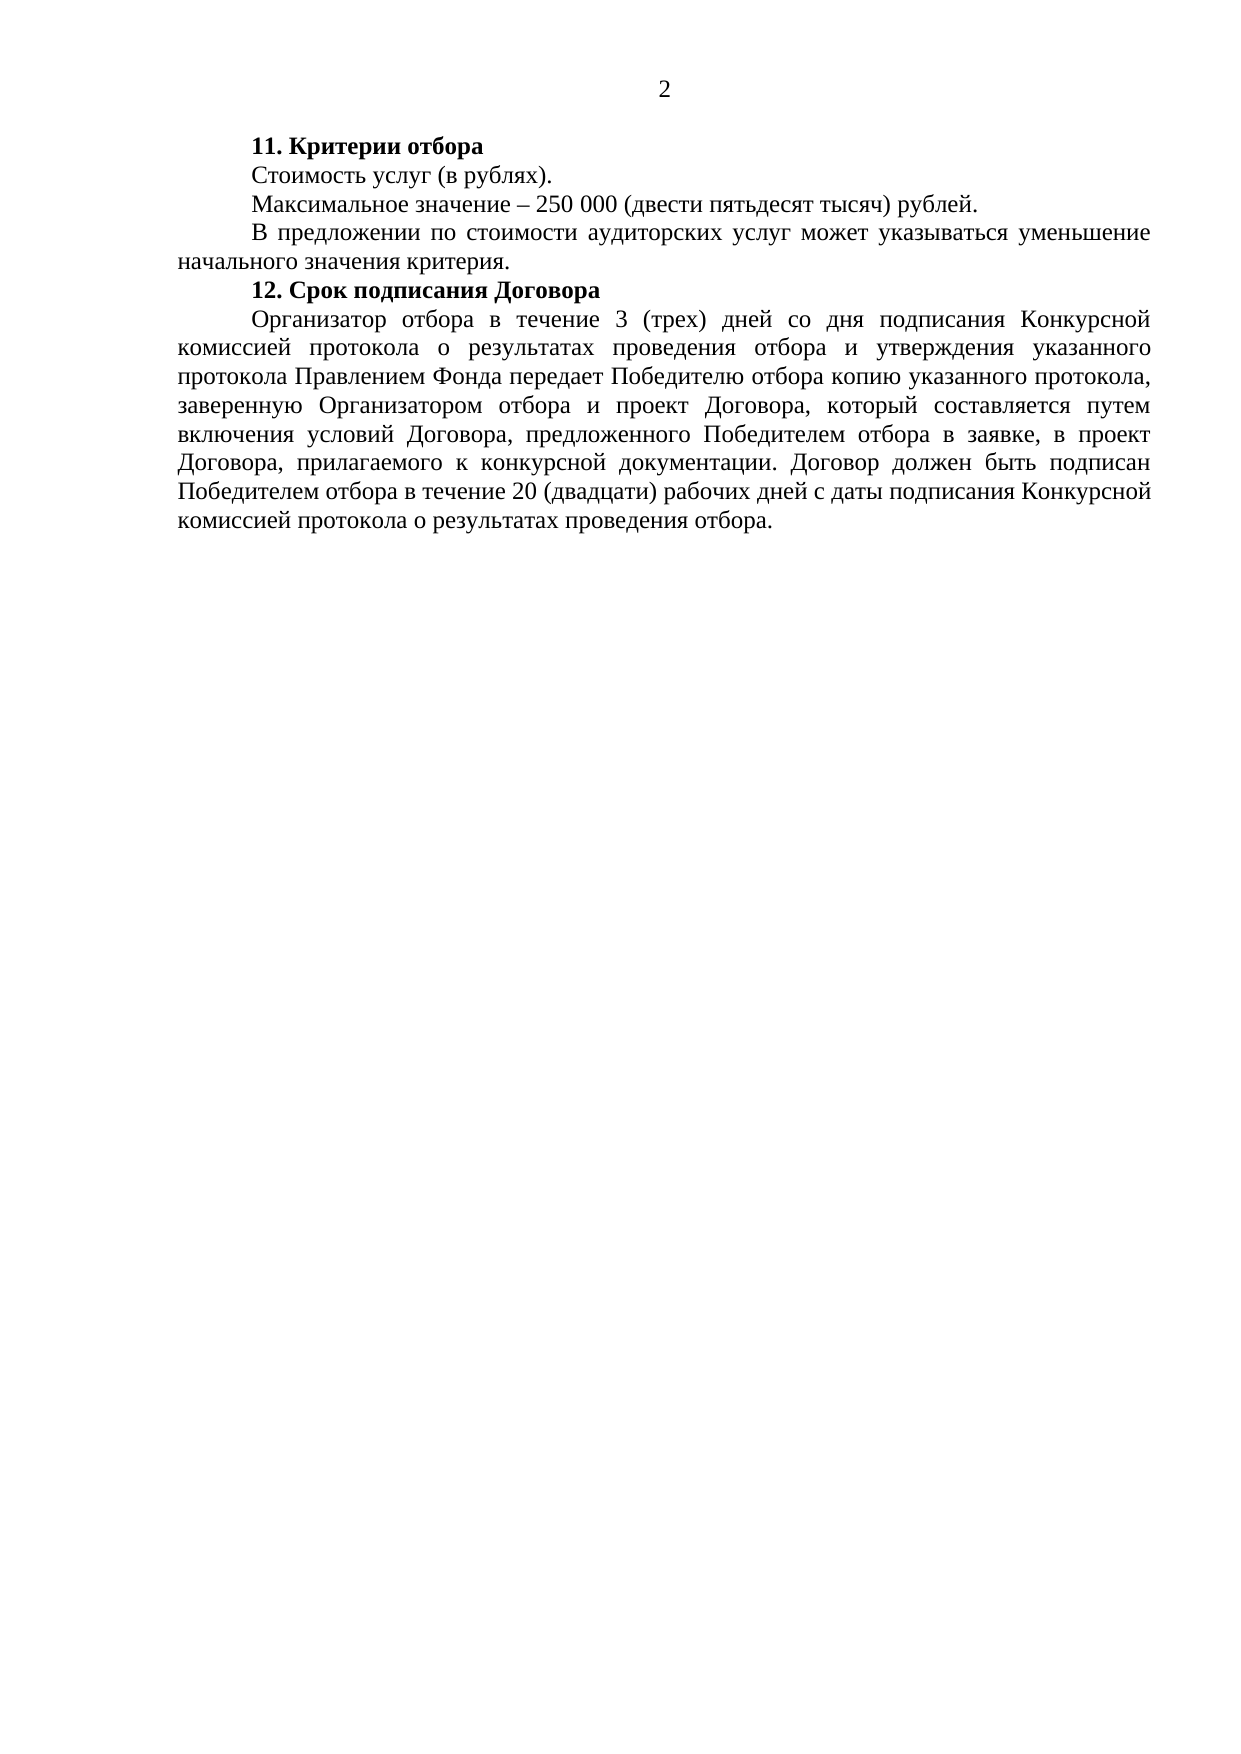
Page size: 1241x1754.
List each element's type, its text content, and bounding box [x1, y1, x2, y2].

text 12. Срок подписания Договора [177, 275, 1152, 304]
list В предложении по стоимости аудиторских услуг может указываться уменьшение начального значения критерия. [177, 217, 1152, 275]
text Организатор отбора в течение 3 (трех) дней со дня подписания Конкурсной комиссией протокола о результатах проведения отбора и утверждения указанного протокола Правлением Фонда передает Победителю отбора копию указанного протокола, заверенную Организатором отбора и проект Договора, который составляется путем включения условий Договора, предложенного Победителем отбора в заявке, в проект Договора, прилагаемого к конкурсной документации. Договор должен быть подписан Победителем отбора в течение 20 (двадцати) рабочих дней с даты подписания Конкурсной комиссией протокола о результатах проведения отбора. [177, 304, 1152, 534]
text Максимальное значение – 250 000 (двести пятьдесят тысяч) рублей. [177, 189, 1152, 217]
text 11. Критерии отбора [177, 131, 1152, 160]
text Стоимость услуг (в рублях). [177, 160, 1152, 189]
